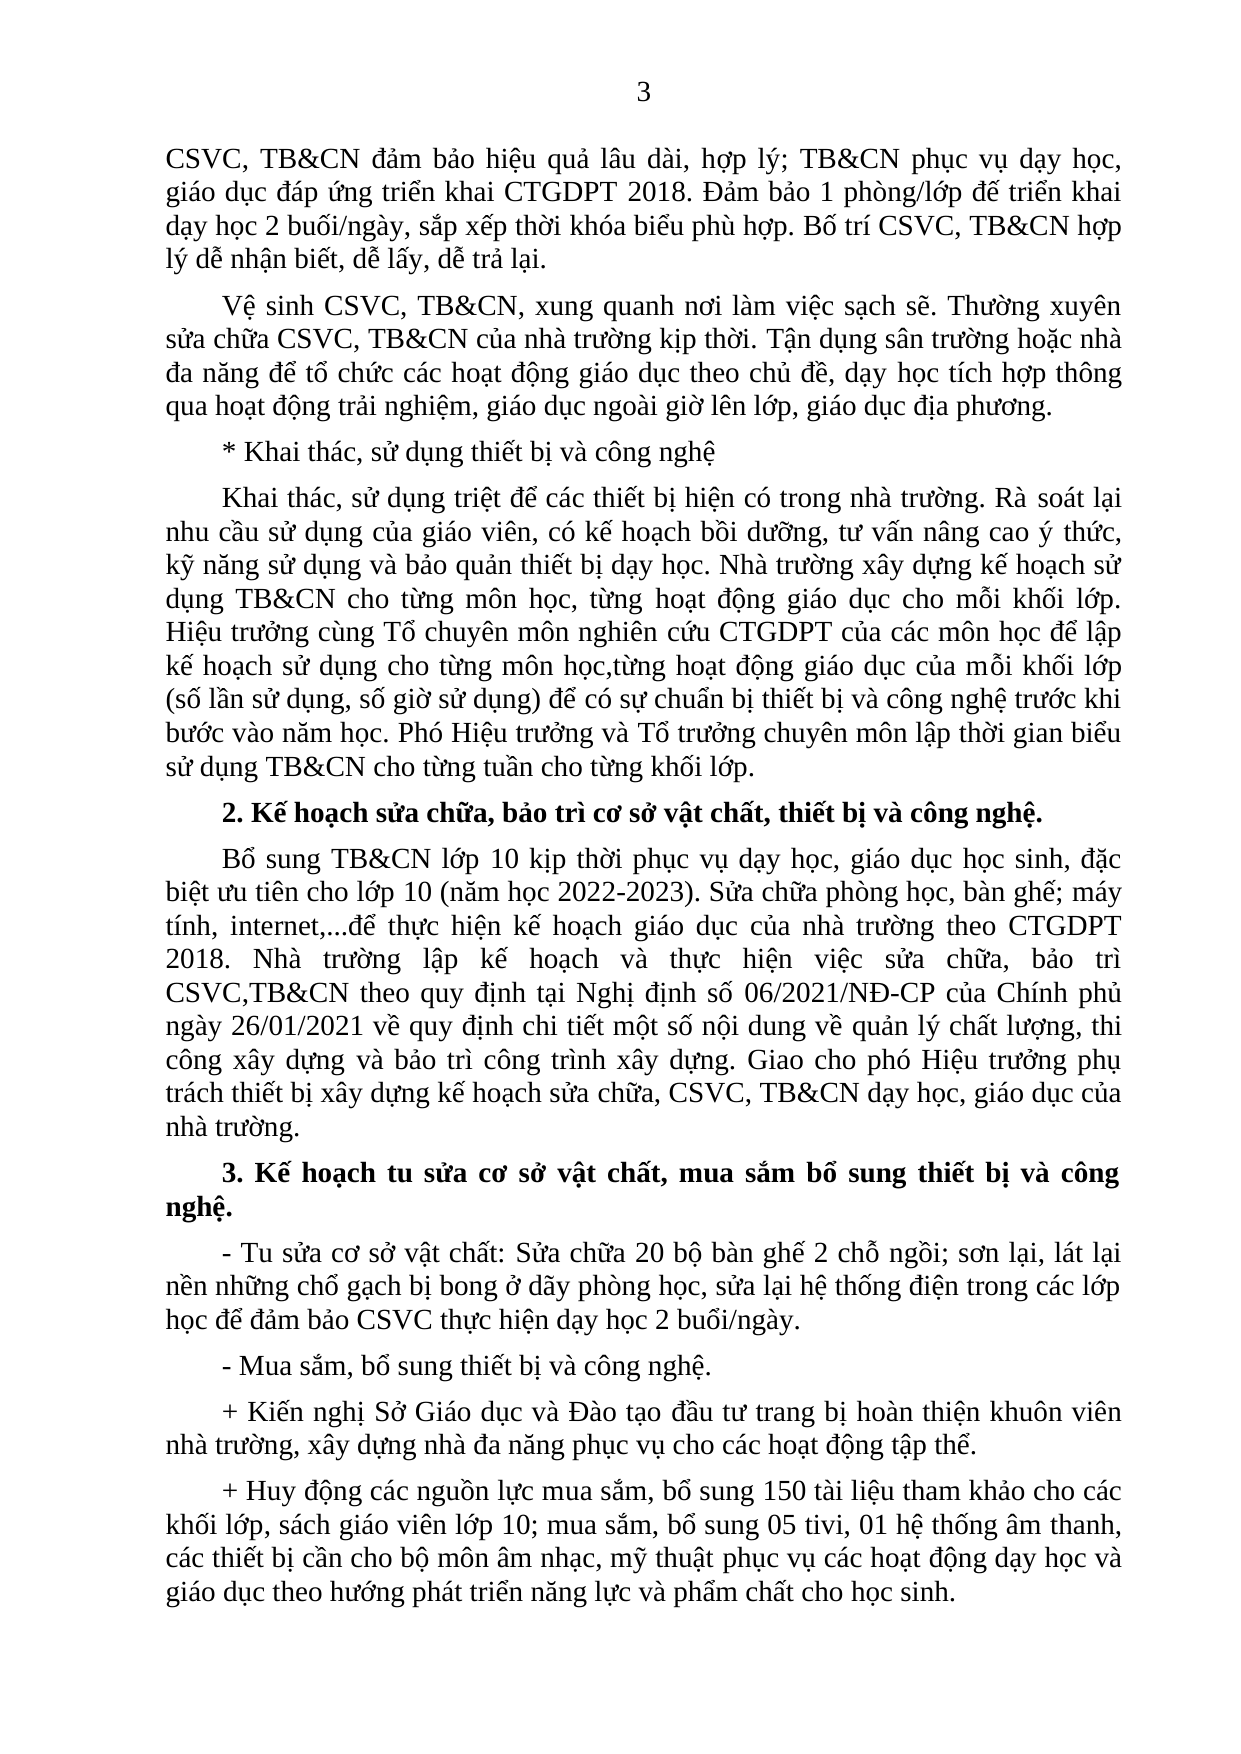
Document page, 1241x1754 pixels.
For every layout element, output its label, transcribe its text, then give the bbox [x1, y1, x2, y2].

text Bổ sung TB&CN lớp 10 kịp thời phục vụ dạy học, giáo dục học sinh, đặc biệt ưu tiên cho lớp 10 (năm học 2022-2023). Sửa chữa phòng học, bàn ghế; máy tính, internet,...để thực hiện kế hoạch giáo dục của nhà trường theo CTGDPT 2018. Nhà trường lập kế hoạch và thực hiện việc sửa chữa, bảo trì CSVC,TB&CN theo quy định tại Nghị định số 06/2021/NĐ-CP của Chính phủ ngày 26/01/2021 về quy định chi tiết một số nội dung về quản lý chất lượng, thi công xây dựng và bảo trì công trình xây dựng. Giao cho phó Hiệu trưởng phụ trách thiết bị xây dựng kế hoạch sửa chữa, CSVC, TB&CN dạy học, giáo dục của nhà trường. [165, 841, 1122, 1143]
text Khai thác, sử dụng triệt để các thiết bị hiện có trong nhà trường. Rà soát lại nhu cầu sử dụng của giáo viên, có kế hoạch bồi dưỡng, tư vấn nâng cao ý thức, kỹ năng sử dụng và bảo quản thiết bị dạy học. Nhà trường xây dựng kế hoạch sử dụng TB&CN cho từng môn học, từng hoạt động giáo dục cho mỗi khối lớp. Hiệu trưởng cùng Tổ chuyên môn nghiên cứu CTGDPT của các môn học để lập kế hoạch sử dụng cho từng môn học,từng hoạt động giáo dục của mỗi khối lớp (số lần sử dụng, số giờ sử dụng) để có sự chuẩn bị thiết bị và công nghệ trước khi bước vào năm học. Phó Hiệu trưởng và Tổ trưởng chuyên môn lập thời gian biểu sử dụng TB&CN cho từng tuần cho từng khối lớp. [165, 480, 1122, 782]
text * Khai thác, sử dụng thiết bị và công nghệ [165, 434, 1122, 468]
text + Huy động các nguồn lực mua sắm, bổ sung 150 tài liệu tham khảo cho các khối lớp, sách giáo viên lớp 10; mua sắm, bổ sung 05 tivi, 01 hệ thống âm thanh, các thiết bị cần cho bộ môn âm nhạc, mỹ thuật phục vụ các hoạt động dạy học và giáo dục theo hướng phát triển năng lực và phẩm chất cho học sinh. [165, 1473, 1122, 1608]
text - Mua sắm, bổ sung thiết bị và công nghệ. [165, 1348, 1122, 1381]
text 2. Kế hoạch sửa chữa, bảo trì cơ sở vật chất, thiết bị và công nghệ. [165, 795, 1122, 828]
text - Tu sửa cơ sở vật chất: Sửa chữa 20 bộ bàn ghế 2 chỗ ngồi; sơn lại, lát lại nền những chổ gạch bị bong ở dãy phòng học, sửa lại hệ thống điện trong các lớp học để đảm bảo CSVC thực hiện dạy học 2 buổi/ngày. [165, 1235, 1122, 1335]
text 3. Kế hoạch tu sửa cơ sở vật chất, mua sắm bổ sung thiết bị và công nghệ. [165, 1155, 1122, 1222]
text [165, 141, 1122, 275]
text Vệ sinh CSVC, TB&CN, xung quanh nơi làm việc sạch sẽ. Thường xuyên sửa chữa CSVC, TB&CN của nhà trường kịp thời. Tận dụng sân trường hoặc nhà đa năng để tổ chức các hoạt động giáo dục theo chủ đề, dạy học tích hợp thông qua hoạt động trải nghiệm, giáo dục ngoài giờ lên lớp, giáo dục địa phương. [165, 288, 1122, 422]
text + Kiến nghị Sở Giáo dục và Đào tạo đầu tư trang bị hoàn thiện khuôn viên nhà trường, xây dựng nhà đa năng phục vụ cho các hoạt động tập thể. [165, 1394, 1122, 1461]
